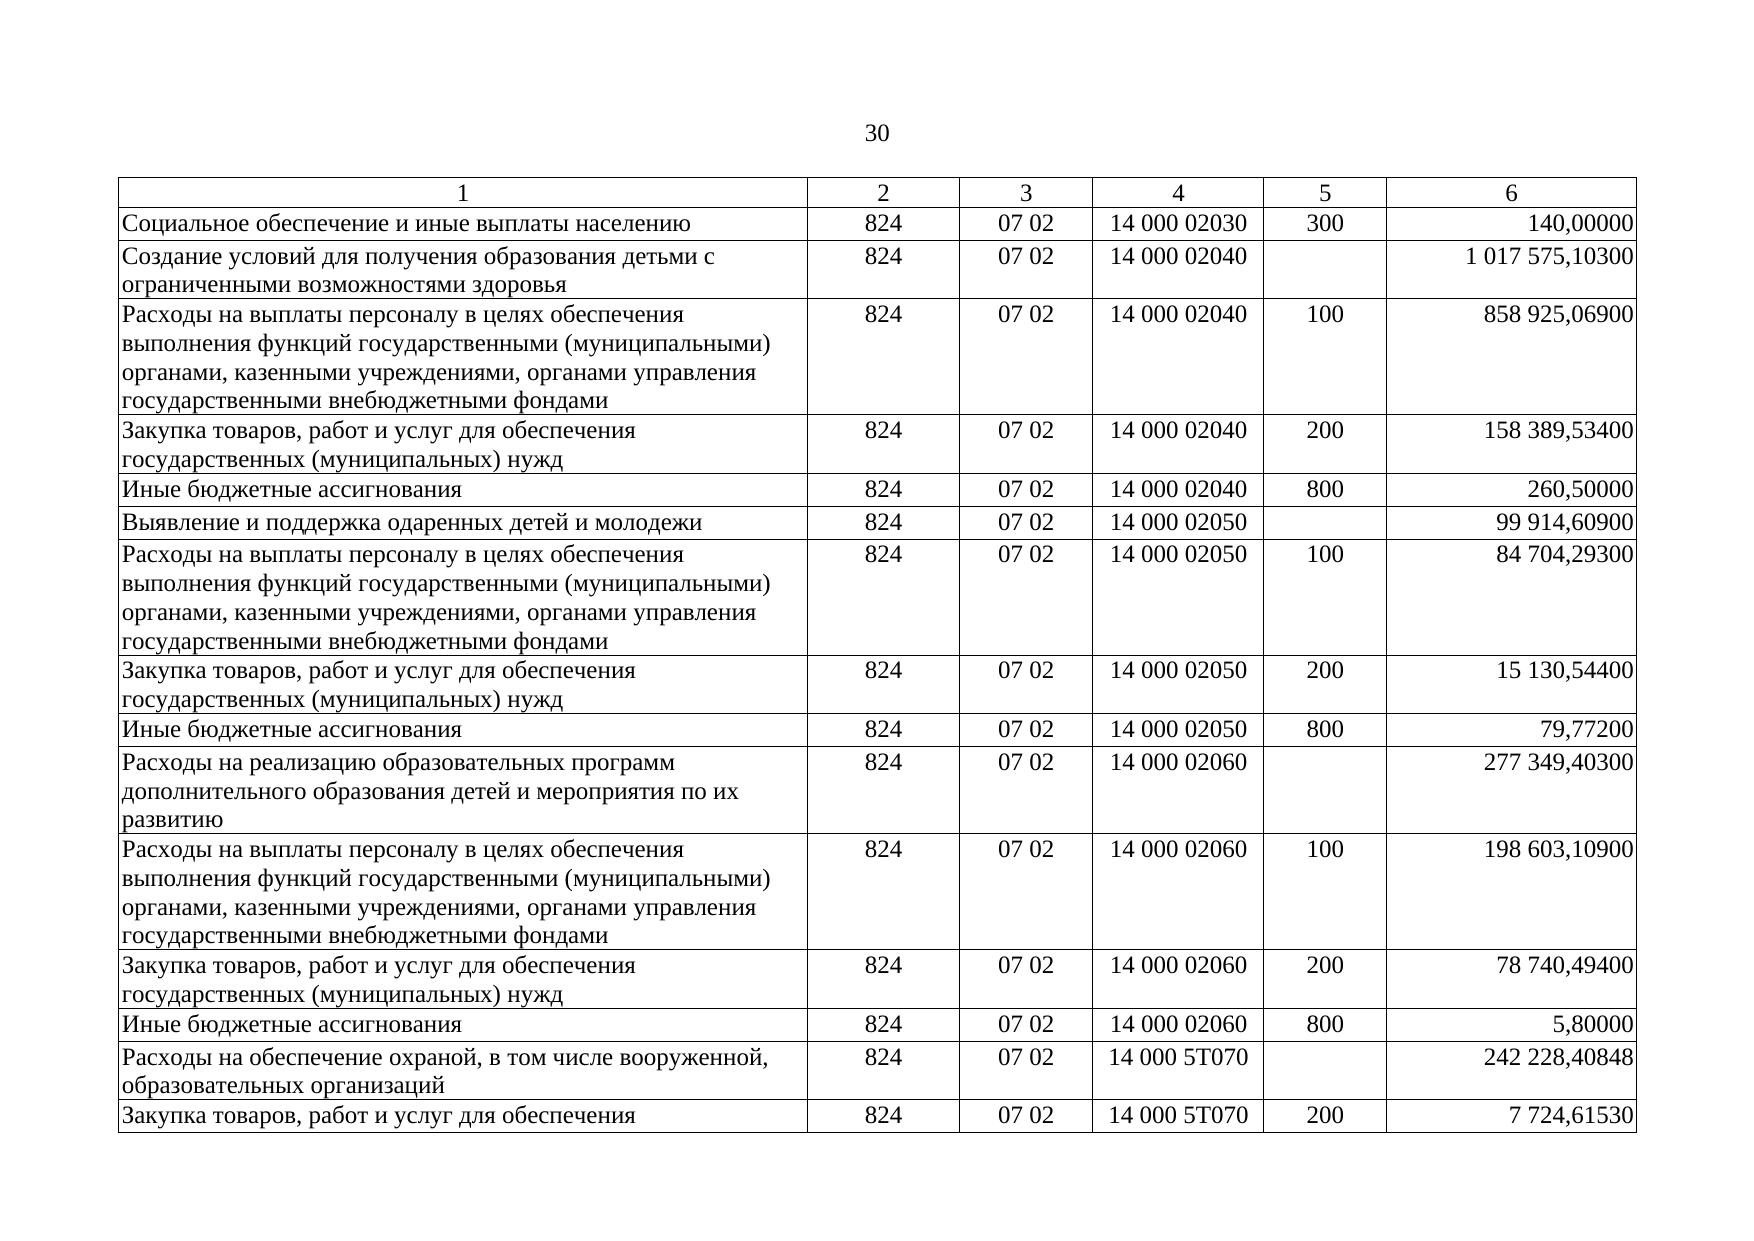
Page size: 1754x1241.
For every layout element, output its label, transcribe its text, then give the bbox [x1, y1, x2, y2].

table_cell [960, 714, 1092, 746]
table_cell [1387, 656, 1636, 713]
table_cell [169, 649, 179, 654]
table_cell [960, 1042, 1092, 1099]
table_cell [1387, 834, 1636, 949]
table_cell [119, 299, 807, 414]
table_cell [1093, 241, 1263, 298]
table_header 3 [960, 178, 1092, 207]
table_header 4 [1093, 178, 1263, 207]
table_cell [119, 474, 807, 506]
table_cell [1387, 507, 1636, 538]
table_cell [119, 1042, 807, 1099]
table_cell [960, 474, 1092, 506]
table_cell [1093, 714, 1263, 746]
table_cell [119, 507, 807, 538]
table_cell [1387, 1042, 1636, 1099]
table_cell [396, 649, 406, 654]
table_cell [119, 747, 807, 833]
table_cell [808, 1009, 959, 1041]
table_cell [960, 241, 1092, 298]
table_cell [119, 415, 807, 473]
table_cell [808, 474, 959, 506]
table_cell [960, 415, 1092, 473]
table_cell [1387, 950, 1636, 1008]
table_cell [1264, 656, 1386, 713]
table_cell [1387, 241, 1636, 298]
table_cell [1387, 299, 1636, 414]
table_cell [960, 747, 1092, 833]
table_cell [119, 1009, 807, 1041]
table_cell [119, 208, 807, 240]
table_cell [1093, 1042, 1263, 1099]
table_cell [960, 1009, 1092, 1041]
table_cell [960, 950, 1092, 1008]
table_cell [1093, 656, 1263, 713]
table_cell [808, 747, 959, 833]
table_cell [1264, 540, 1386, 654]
table_header 1 [119, 178, 807, 207]
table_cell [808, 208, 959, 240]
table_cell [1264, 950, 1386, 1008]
table_header 5 [1264, 178, 1386, 207]
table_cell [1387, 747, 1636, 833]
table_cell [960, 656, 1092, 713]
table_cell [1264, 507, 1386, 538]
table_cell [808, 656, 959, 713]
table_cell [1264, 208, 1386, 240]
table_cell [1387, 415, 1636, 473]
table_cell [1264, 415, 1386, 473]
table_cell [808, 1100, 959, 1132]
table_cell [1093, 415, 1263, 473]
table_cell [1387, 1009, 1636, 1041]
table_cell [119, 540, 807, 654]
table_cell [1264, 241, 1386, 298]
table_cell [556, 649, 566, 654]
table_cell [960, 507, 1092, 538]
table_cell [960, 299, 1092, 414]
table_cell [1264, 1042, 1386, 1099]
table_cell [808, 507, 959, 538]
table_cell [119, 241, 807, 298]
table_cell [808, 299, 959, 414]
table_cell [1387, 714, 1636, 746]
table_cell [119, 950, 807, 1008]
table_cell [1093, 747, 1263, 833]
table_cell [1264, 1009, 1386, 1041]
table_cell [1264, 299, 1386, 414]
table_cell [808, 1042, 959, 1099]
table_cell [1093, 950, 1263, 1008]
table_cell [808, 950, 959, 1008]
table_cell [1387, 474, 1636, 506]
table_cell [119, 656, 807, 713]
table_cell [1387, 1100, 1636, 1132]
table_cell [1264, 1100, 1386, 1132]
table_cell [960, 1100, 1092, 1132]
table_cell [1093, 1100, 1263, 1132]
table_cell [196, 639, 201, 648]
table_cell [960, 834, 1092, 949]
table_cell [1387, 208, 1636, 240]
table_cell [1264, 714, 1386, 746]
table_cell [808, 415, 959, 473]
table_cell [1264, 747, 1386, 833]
table_header 2 [808, 178, 959, 207]
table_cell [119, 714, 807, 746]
table_header 6 [1387, 178, 1636, 207]
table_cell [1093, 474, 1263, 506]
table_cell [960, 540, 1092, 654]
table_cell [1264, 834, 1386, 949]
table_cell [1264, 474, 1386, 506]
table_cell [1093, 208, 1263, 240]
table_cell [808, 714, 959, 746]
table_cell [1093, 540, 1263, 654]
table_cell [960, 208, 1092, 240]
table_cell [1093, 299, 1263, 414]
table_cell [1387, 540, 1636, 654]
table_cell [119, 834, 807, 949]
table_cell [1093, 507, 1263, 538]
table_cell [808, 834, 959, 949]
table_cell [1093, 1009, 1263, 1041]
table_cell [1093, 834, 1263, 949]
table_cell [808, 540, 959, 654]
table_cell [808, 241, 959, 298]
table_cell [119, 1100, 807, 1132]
